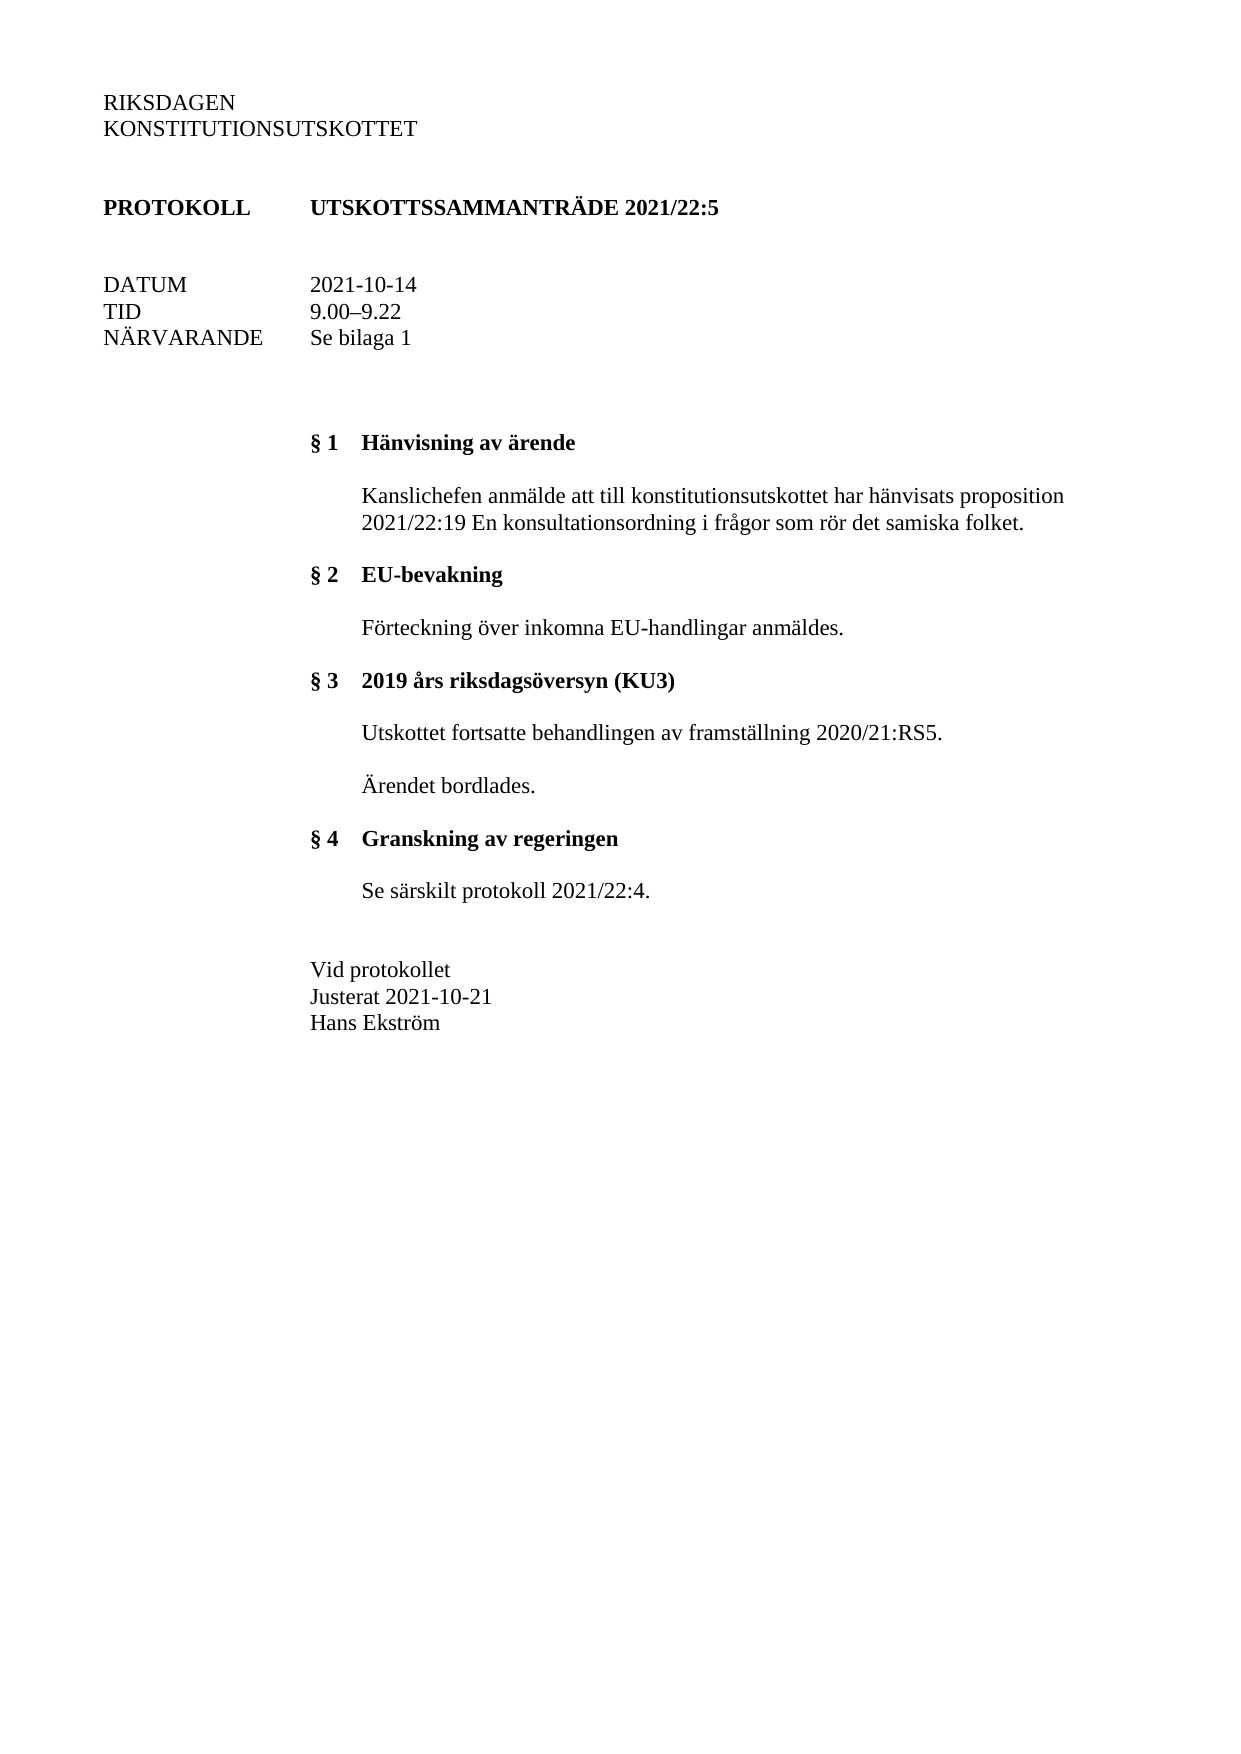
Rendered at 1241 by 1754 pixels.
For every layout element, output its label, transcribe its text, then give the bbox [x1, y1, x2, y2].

table_cell § 4 [303, 825, 354, 930]
table_cell § 2 [303, 561, 354, 667]
table_cell DATUM [96, 271, 302, 298]
table_cell Vid protokollet Justerat 2021-10-21 Hans Ekström [303, 930, 1093, 1062]
table_cell 2021-10-14 [303, 271, 986, 298]
table_cell TID [96, 298, 302, 324]
table_header RIKSDAGEN KONSTITUTIONSUTSKOTTET [96, 89, 1048, 141]
table_cell 9.00–9.22 [303, 298, 986, 324]
table_cell Se bilaga 1 [303, 324, 986, 350]
table_header Hänvisning av ärende Kanslichefen anmälde att till konstitutionsutskottet har hänvisats proposition 2021/22:19 En konsultationsordning i frågor som rör det samiska folket. [354, 430, 1093, 561]
table_cell EU-bevakning Förteckning över inkomna EU-handlingar anmäldes. [354, 561, 1093, 667]
table_header UTSKOTTSSAMMANTRÄDE 2021/22:5 [303, 194, 986, 271]
table_cell Granskning av regeringen Se särskilt protokoll 2021/22:4. [354, 825, 1093, 930]
table_header PROTOKOLL [96, 194, 302, 271]
table_cell NÄRVARANDE [96, 324, 302, 350]
table_header § 1 [303, 430, 354, 561]
table_cell 2019 års riksdagsöversyn (KU3) Utskottet fortsatte behandlingen av framställning 2020/21:RS5. Ärendet bordlades. [354, 667, 1093, 825]
table_cell § 3 [303, 667, 354, 825]
